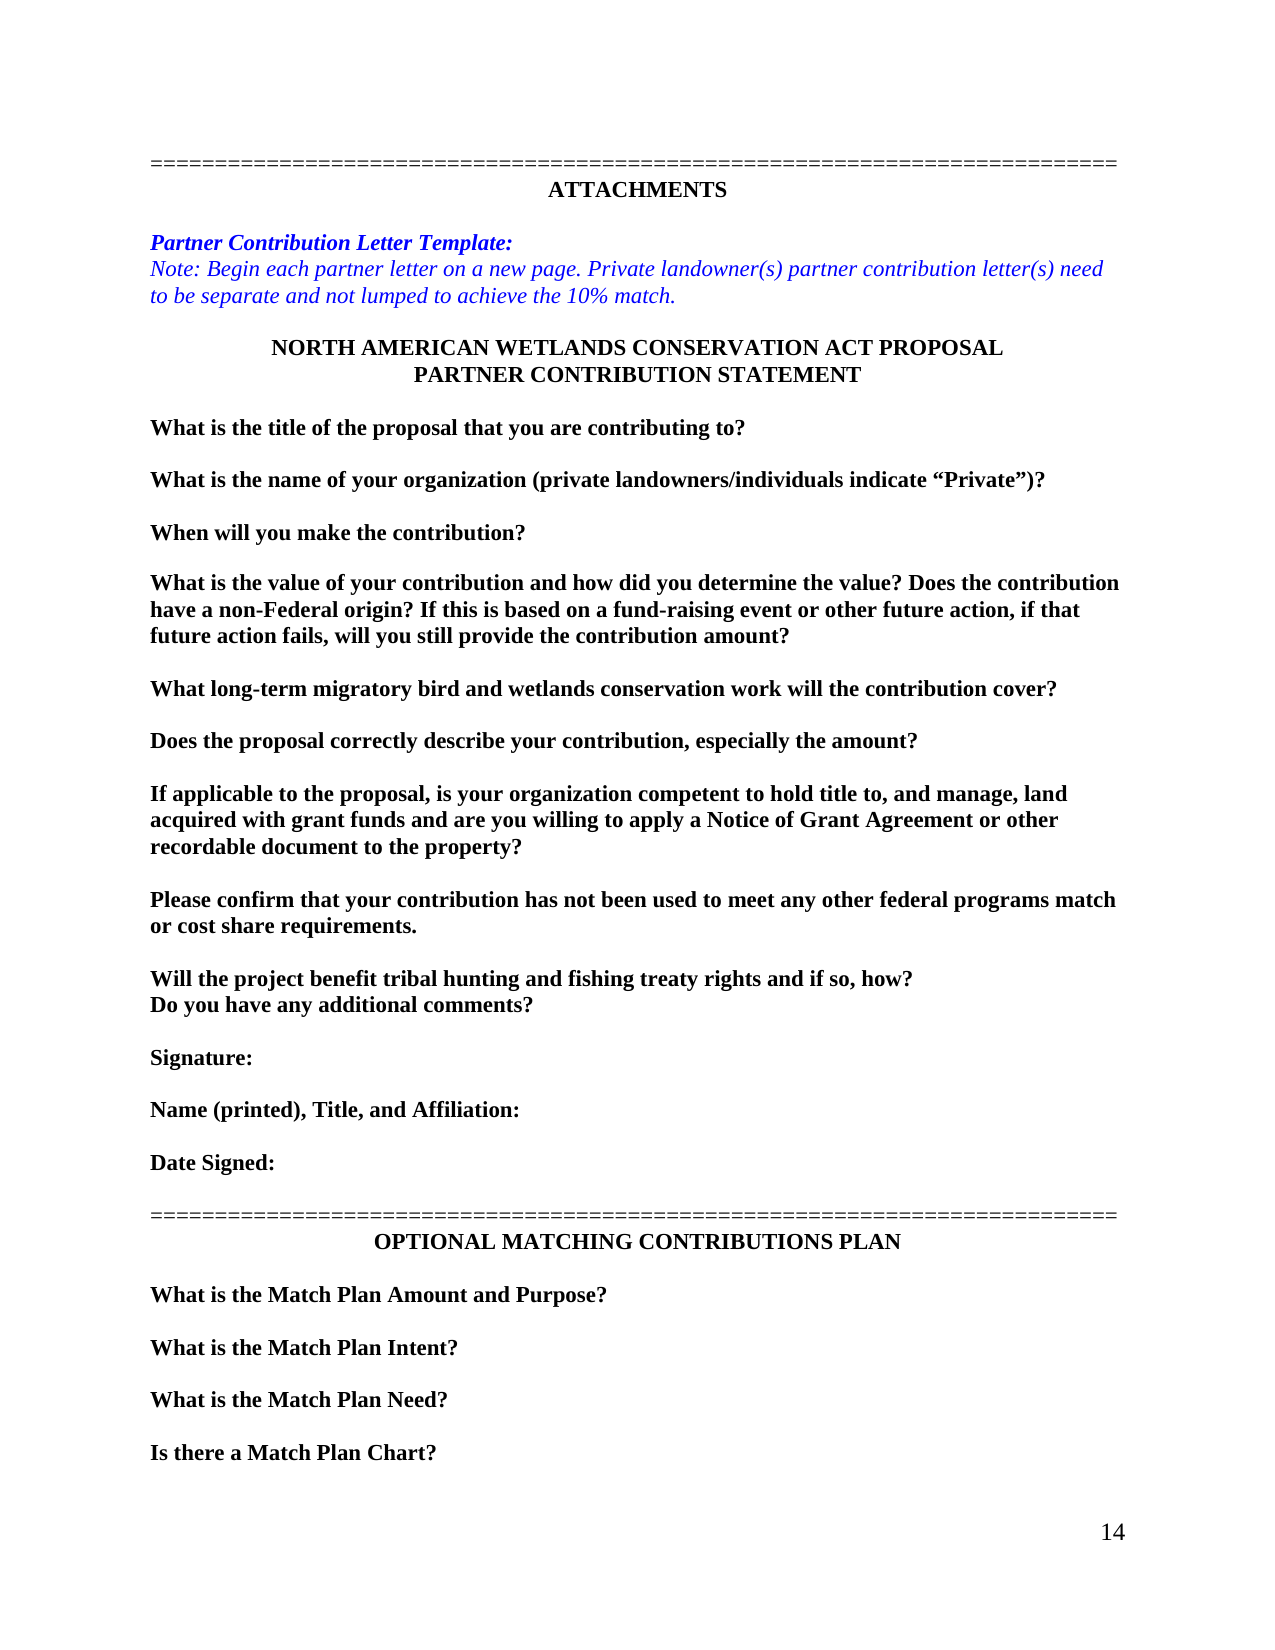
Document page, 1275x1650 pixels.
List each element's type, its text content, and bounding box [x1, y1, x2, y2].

text =========================================================================== [150, 150, 1125, 176]
text Signature: [150, 1044, 1125, 1070]
text Does the proposal correctly describe your contribution, especially the amount? [150, 727, 1125, 754]
text What is the title of the proposal that you are contributing to? [150, 413, 1125, 440]
text Is there a Match Plan Chart? [150, 1439, 1125, 1465]
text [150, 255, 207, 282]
text What is the Match Plan Intent? [150, 1334, 1125, 1360]
text Please confirm that your contribution has not been used to meet any other federal programs match or cost share requirements. [150, 886, 1125, 938]
text Name (printed), Title, and Affiliation: [150, 1096, 1125, 1123]
text Do you have any additional comments? [150, 991, 1125, 1017]
text If applicable to the proposal, is your organization competent to hold title to, and manage, land acquired with grant funds and are you willing to apply a Notice of Grant Agreement or other recordable document to the property? [150, 780, 1125, 859]
text Will the project benefit tribal hunting and fishing treaty rights and if so, how? [150, 965, 1125, 991]
text Note: Begin each partner letter on a new page. Private landowner(s) partner contribution letter(s) need to be separate and not lumped to achieve the 10% match. [676, 255, 1125, 308]
text PARTNER CONTRIBUTION STATEMENT [150, 361, 1125, 387]
text What is the Match Plan Need? [150, 1386, 1125, 1413]
text Partner Contribution Letter Template: [150, 229, 1125, 255]
text What is the Match Plan Amount and Purpose? [150, 1281, 1125, 1307]
text What is the name of your organization (private landowners/individuals indicate “Private”)? [150, 466, 1125, 493]
text NORTH AMERICAN WETLANDS CONSERVATION ACT PROPOSAL [150, 334, 1125, 361]
text OPTIONAL MATCHING CONTRIBUTIONS PLAN [150, 1228, 1125, 1254]
text When will you make the contribution? [150, 519, 1125, 545]
text What is the value of your contribution and how did you determine the value? Does the contribution have a non-Federal origin? If this is based on a fund-raising event or other future action, if that future action fails, will you still provide the contribution amount? [150, 569, 1125, 648]
text Date Signed: [150, 1149, 1125, 1176]
text =========================================================================== [150, 1202, 1125, 1228]
text What long-term migratory bird and wetlands conservation work will the contribution cover? [150, 675, 1125, 701]
text ATTACHMENTS [150, 176, 1125, 203]
